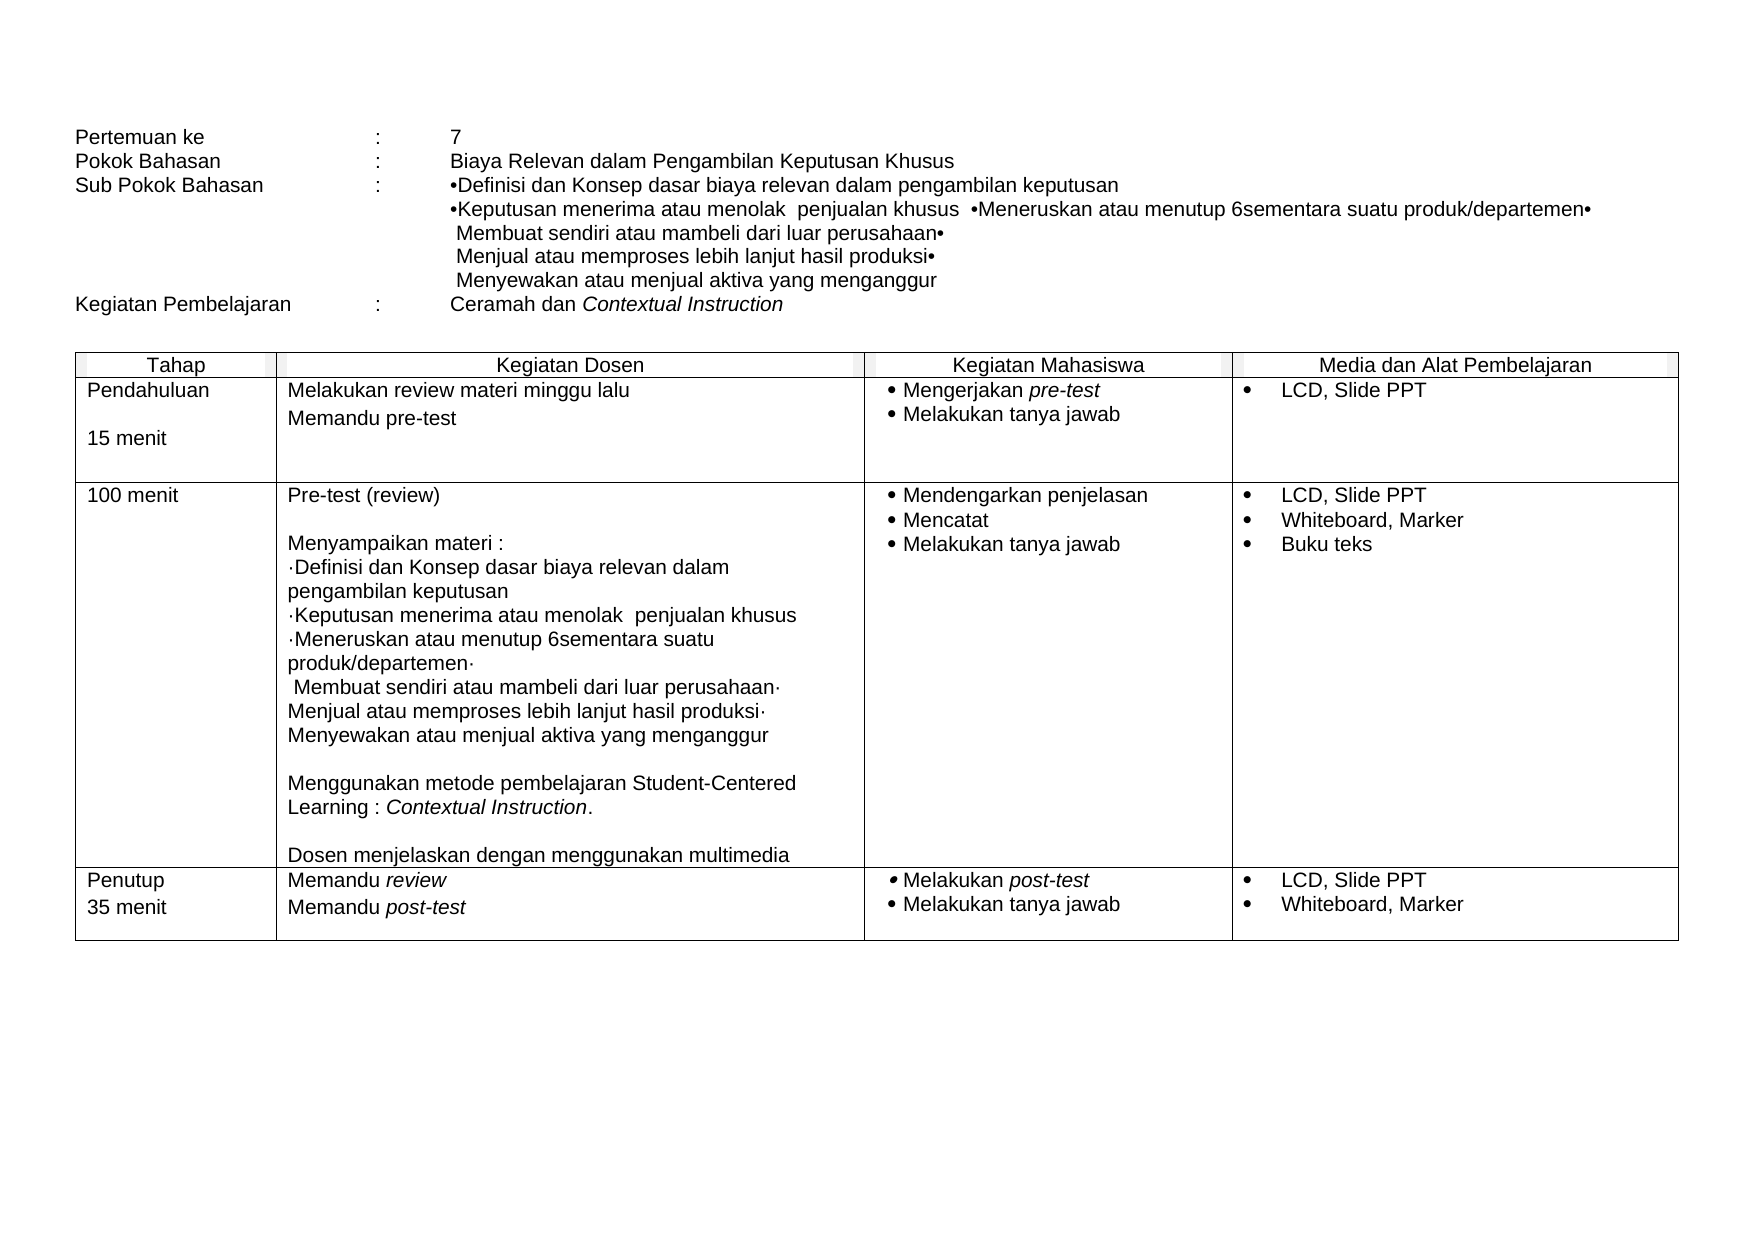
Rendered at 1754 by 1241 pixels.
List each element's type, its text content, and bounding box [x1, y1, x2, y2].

table_cell LCD, Slide PPT [1233, 378, 1678, 482]
table_cell Pre-test (review) Menyampaikan materi : ·Definisi dan Konsep dasar biaya relevan dalam pengambilan keputusan ·Keputusan menerima atau menolak penjualan khusus ·Meneruskan atau menutup 6sementara suatu produk/departemen· Membuat sendiri atau mambeli dari luar perusahaan· Menjual atau memproses lebih lanjut hasil produksi· Menyewakan atau menjual aktiva yang menganggur Menggunakan metode pembelajaran Student-Centered Learning : Contextual Instruction. Dosen menjelaskan dengan menggunakan multimedia [277, 483, 864, 867]
text Sub Pokok Bahasan : •Definisi dan Konsep dasar biaya relevan dalam pengambilan keputusan [75, 172, 1679, 196]
text •Keputusan menerima atau menolak penjualan khusus •Meneruskan atau menutup 6sementara suatu produk/departemen• [375, 196, 1679, 220]
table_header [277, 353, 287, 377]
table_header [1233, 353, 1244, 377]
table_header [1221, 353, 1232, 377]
table_cell 100 menit [76, 483, 276, 867]
text Menjual atau memproses lebih lanjut hasil produksi• [450, 244, 1679, 268]
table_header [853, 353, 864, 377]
table_cell Penutup 35 menit [76, 868, 276, 940]
table_cell LCD, Slide PPT Whiteboard, Marker [1233, 868, 1678, 940]
text Menyewakan atau menjual aktiva yang menganggur [375, 268, 1679, 292]
table_cell Mendengarkan penjelasan Mencatat Melakukan tanya jawab [865, 483, 1232, 867]
text Pokok Bahasan : Biaya Relevan dalam Pengambilan Keputusan Khusus [75, 148, 1679, 172]
table_cell Melakukan post-test Melakukan tanya jawab [865, 868, 1232, 940]
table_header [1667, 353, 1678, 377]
text Kegiatan Pembelajaran : Ceramah dan Contextual Instruction [75, 292, 1679, 316]
table_cell Pendahuluan 15 menit [76, 378, 276, 482]
table_cell Melakukan review materi minggu lalu Memandu pre-test [277, 378, 864, 482]
table_cell LCD, Slide PPT Whiteboard, Marker Buku teks [1233, 483, 1678, 867]
text Membuat sendiri atau mambeli dari luar perusahaan• [375, 220, 1679, 244]
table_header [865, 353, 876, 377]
table_cell Mengerjakan pre-test Melakukan tanya jawab [865, 378, 1232, 482]
table_cell Memandu review Memandu post-test [277, 868, 864, 940]
text Pertemuan ke : 7 [75, 124, 1679, 148]
